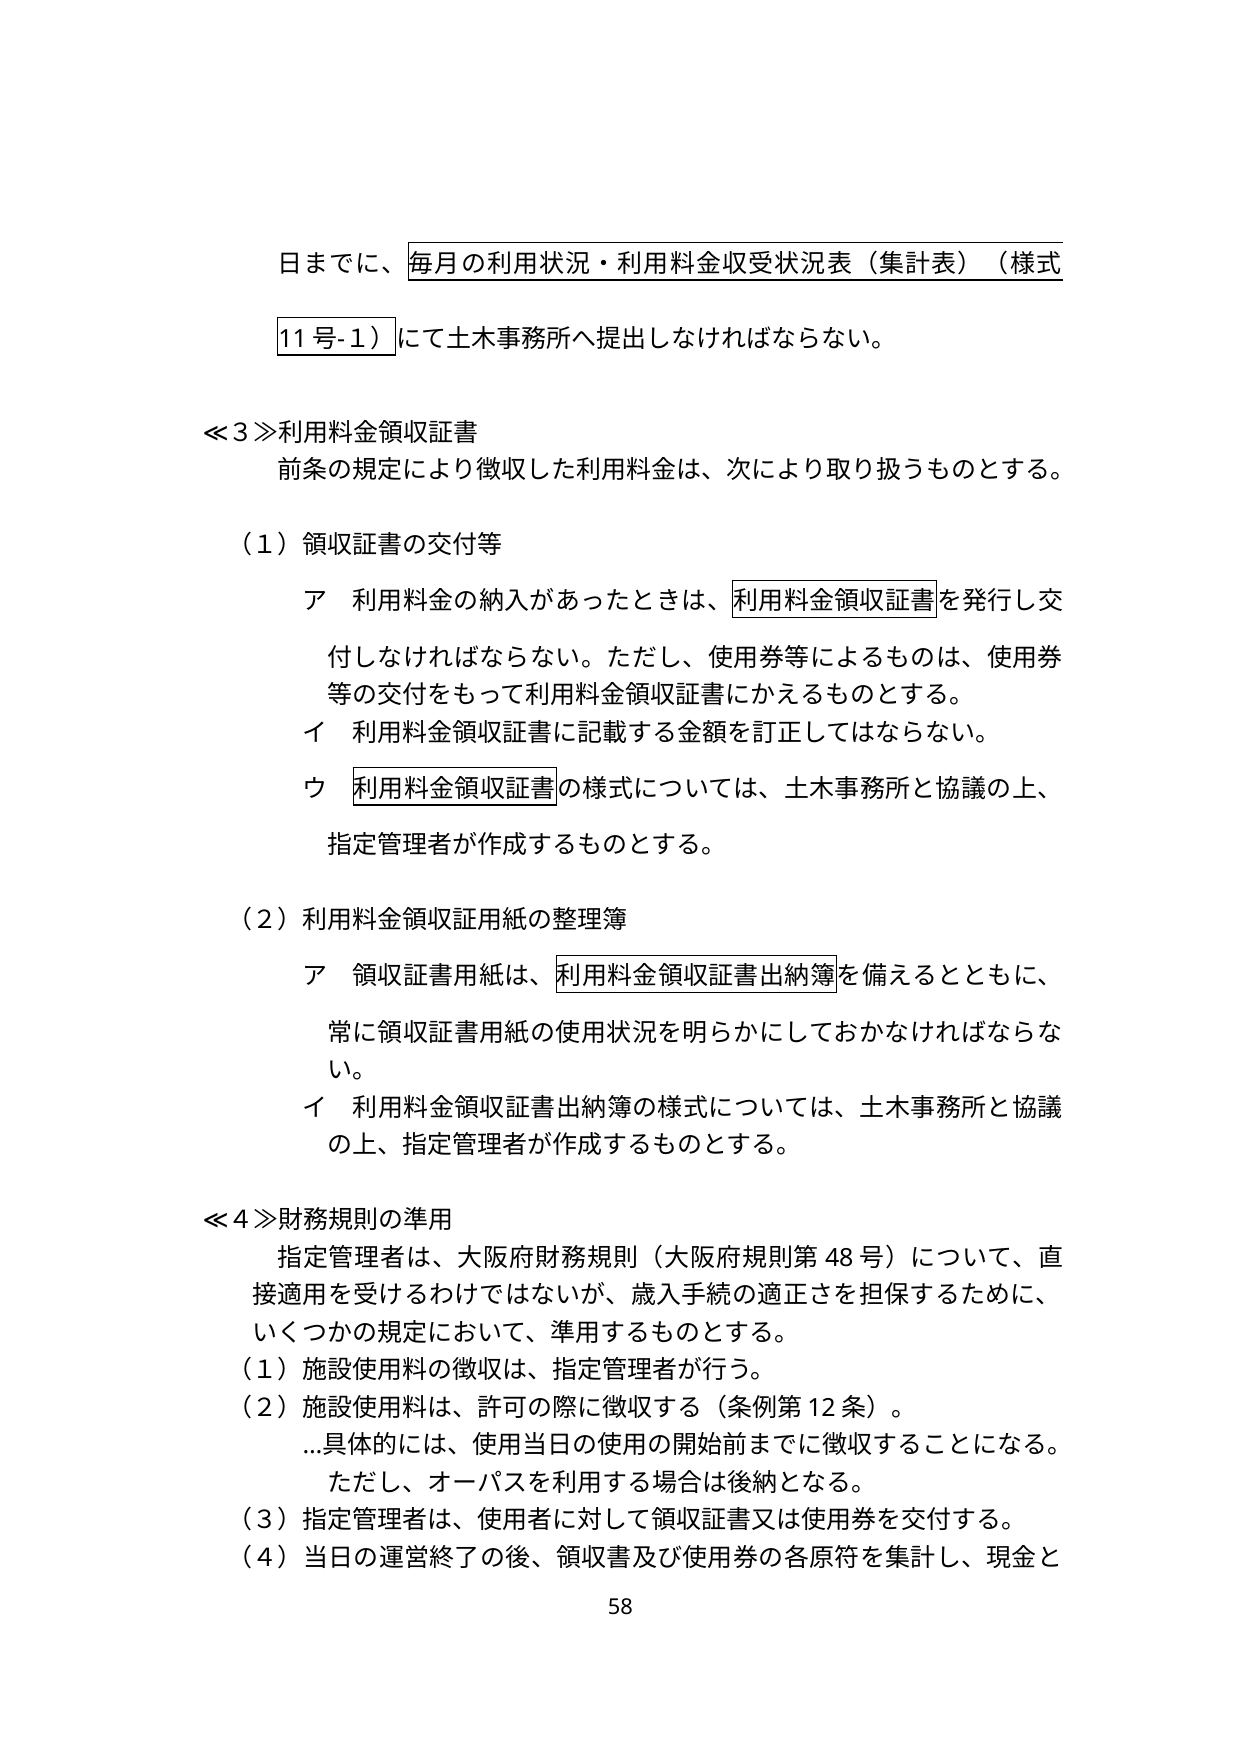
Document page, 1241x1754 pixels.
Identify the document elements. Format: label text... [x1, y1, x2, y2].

text （３）指定管理者は、使用者に対して領収証書又は使用券を交付する。 [227, 1499, 1063, 1536]
text 指定管理者は、大阪府財務規則（大阪府規則第48号）について、直接適用を受けるわけではないが、歳入手続の適正さを担保するために、いくつかの規定において、準用するものとする。 [252, 1236, 1063, 1349]
text 前条の規定により徴収した利用料金は、次により取り扱うものとする。 [252, 449, 1063, 486]
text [227, 1536, 1063, 1574]
text …具体的には、使用当日の使用の開始前までに徴収することになる。 [177, 1424, 1063, 1461]
text ≪４≫財務規則の準用 [177, 1199, 1063, 1236]
text ≪３≫利用料金領収証書 [177, 411, 1063, 449]
text ア 利用料金の納入があったときは、利用料金領収証書を発行し交付しなければならない。ただし、使用券等によるものは、使用券等の交付をもって利用料金領収証書にかえるものとする。 [302, 561, 1063, 711]
text イ 利用料金領収証書に記載する金額を訂正してはならない。 [302, 711, 1063, 749]
text （２）利用料金領収証用紙の整理簿 [227, 899, 1063, 936]
text イ 利用料金領収証書出納簿の様式については、土木事務所と協議の上、指定管理者が作成するものとする。 [302, 1086, 1063, 1161]
text （２）施設使用料は、許可の際に徴収する（条例第12条）。 [227, 1386, 1063, 1424]
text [227, 224, 1063, 374]
text ウ 利用料金領収証書の様式については、土木事務所と協議の上、指定管理者が作成するものとする。 [302, 749, 1063, 861]
text ア 領収証書用紙は、利用料金領収証書出納簿を備えるとともに、常に領収証書用紙の使用状況を明らかにしておかなければならない。 [302, 936, 1063, 1086]
text ただし、オーパスを利用する場合は後納となる。 [177, 1461, 1063, 1499]
text （１）領収証書の交付等 [227, 524, 1063, 561]
text （１）施設使用料の徴収は、指定管理者が行う。 [227, 1349, 1063, 1386]
